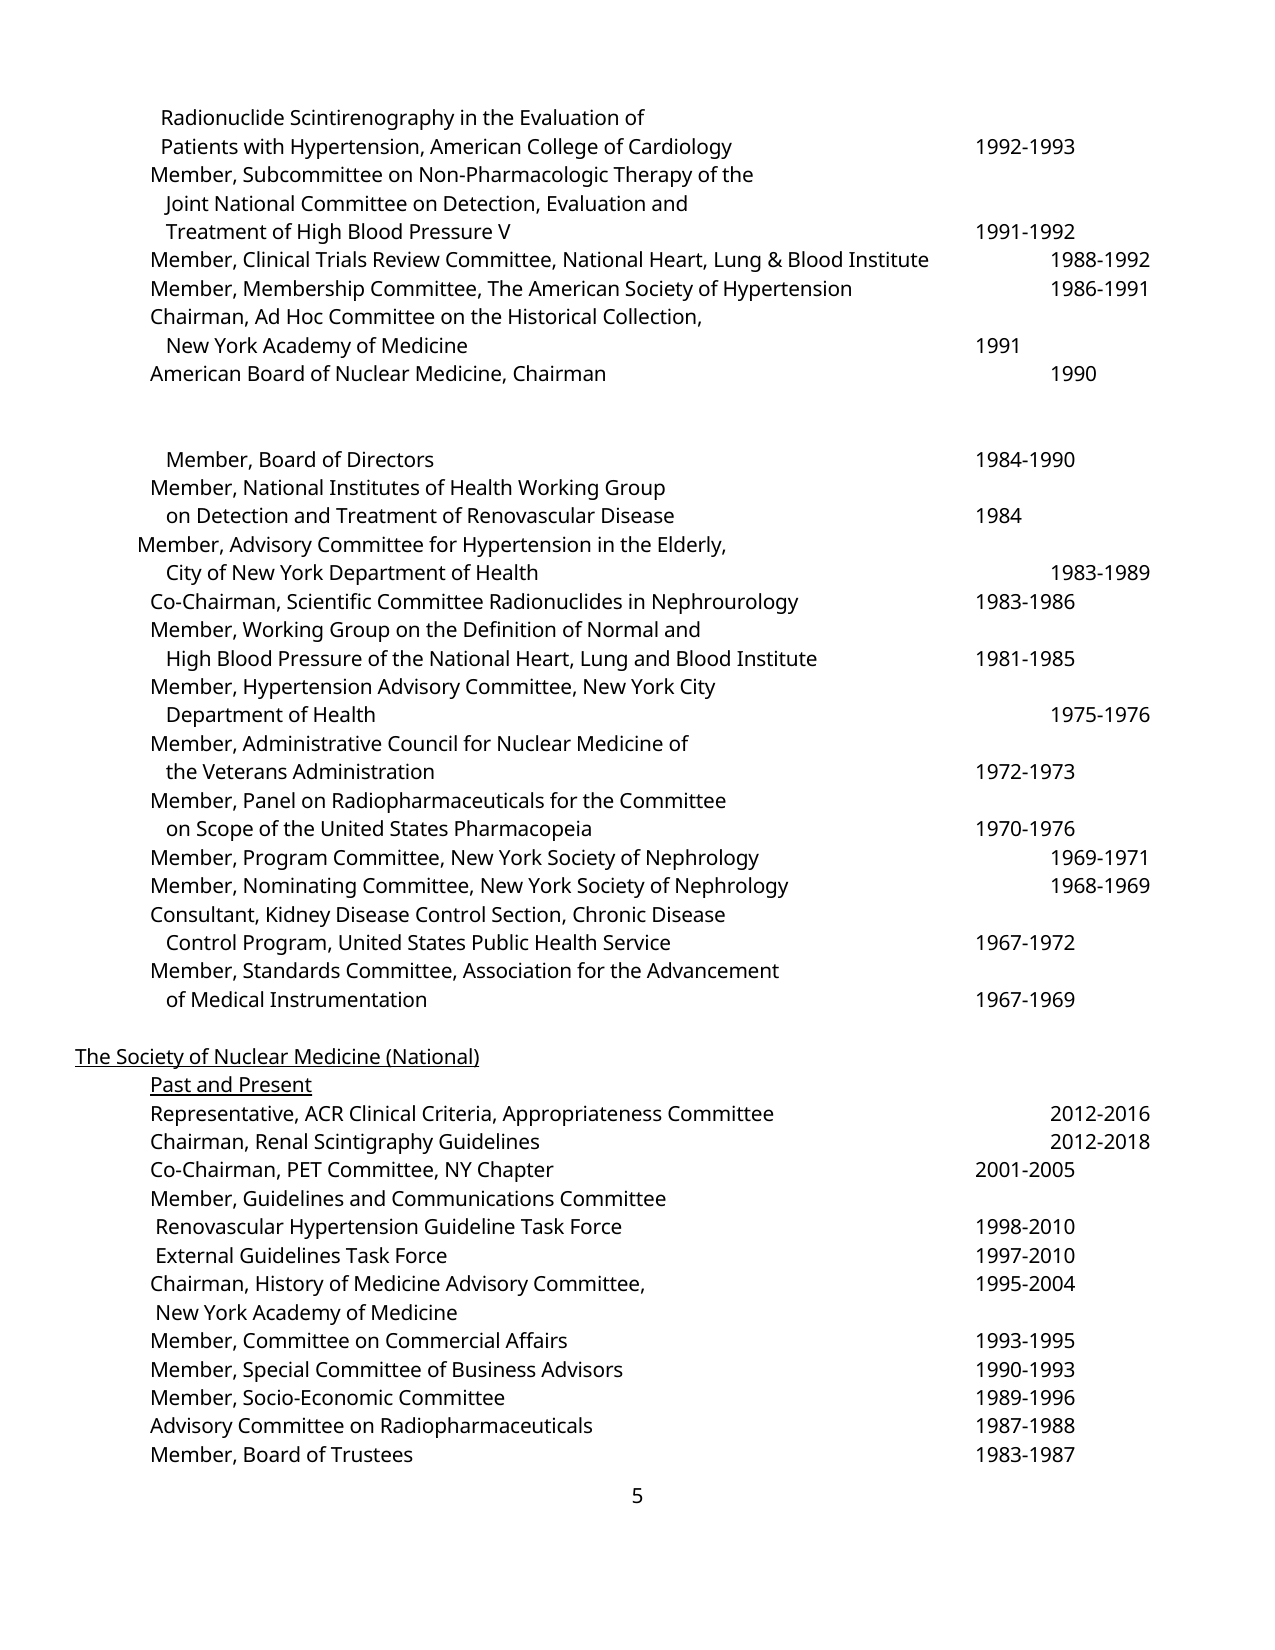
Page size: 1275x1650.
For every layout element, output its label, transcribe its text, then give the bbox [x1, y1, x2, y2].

text Renovascular Hypertension Guideline Task Force 1998-2010 [90, 1212, 1155, 1241]
text Member, Working Group on the Definition of Normal and [90, 615, 1155, 644]
text of Medical Instrumentation 1967-1969 [90, 985, 1155, 1013]
text Member, Hypertension Advisory Committee, New York City [90, 672, 1155, 701]
text Member, National Institutes of Health Working Group [90, 473, 1155, 502]
text Department of Health 1975-1976 [90, 701, 1155, 729]
text New York Academy of Medicine 1991 [90, 331, 1155, 359]
text Member, Guidelines and Communications Committee [90, 1184, 1155, 1212]
text Chairman, Renal Scintigraphy Guidelines 2012-2018 [90, 1127, 1155, 1156]
text American Board of Nuclear Medicine, Chairman 1990 [90, 359, 1155, 388]
text Co-Chairman, Scientific Committee Radionuclides in Nephrourology 1983-1986 [90, 587, 1155, 615]
text Representative, ACR Clinical Criteria, Appropriateness Committee 2012-2016 [90, 1099, 1155, 1127]
text Treatment of High Blood Pressure V 1991-1992 [90, 217, 1155, 246]
text High Blood Pressure of the National Heart, Lung and Blood Institute 1981-1985 [90, 644, 1155, 672]
text on Detection and Treatment of Renovascular Disease 1984 [90, 502, 1155, 530]
text Member, Clinical Trials Review Committee, National Heart, Lung & Blood Institute 1988-1992 [90, 246, 1155, 274]
text Member, Program Committee, New York Society of Nephrology 1969-1971 [90, 843, 1155, 871]
text Patients with Hypertension, American College of Cardiology 1992-1993 [90, 132, 1155, 160]
text Member, Advisory Committee for Hypertension in the Elderly, [90, 530, 1155, 558]
text Member, Board of Directors 1984-1990 [90, 445, 1155, 473]
text Member, Nominating Committee, New York Society of Nephrology 1968-1969 [90, 871, 1155, 900]
text Past and Present [90, 1070, 1155, 1099]
text External Guidelines Task Force 1997-2010 [90, 1241, 1155, 1269]
text the Veterans Administration 1972-1973 [90, 757, 1155, 786]
text Consultant, Kidney Disease Control Section, Chronic Disease [90, 900, 1155, 928]
text Member, Panel on Radiopharmaceuticals for the Committee [90, 786, 1155, 814]
text Member, Socio-Economic Committee 1989-1996 [90, 1383, 1155, 1412]
text Member, Committee on Commercial Affairs 1993-1995 [90, 1326, 1155, 1355]
text The Society of Nuclear Medicine (National) [75, 1042, 1155, 1070]
text Member, Membership Committee, The American Society of Hypertension 1986-1991 [90, 274, 1155, 302]
text Control Program, United States Public Health Service 1967-1972 [90, 928, 1155, 957]
text on Scope of the United States Pharmacopeia 1970-1976 [90, 814, 1155, 843]
text Member, Standards Committee, Association for the Advancement [90, 957, 1155, 985]
text Member, Board of Trustees 1983-1987 [90, 1440, 1155, 1468]
text Co-Chairman, PET Committee, NY Chapter 2001-2005 [90, 1156, 1155, 1184]
text Radionuclide Scintirenography in the Evaluation of [90, 103, 1155, 132]
text Chairman, Ad Hoc Committee on the Historical Collection, [90, 302, 1155, 331]
text Advisory Committee on Radiopharmaceuticals 1987-1988 [90, 1412, 1155, 1440]
text Joint National Committee on Detection, Evaluation and [90, 189, 1155, 217]
text City of New York Department of Health 1983-1989 [90, 558, 1155, 587]
text New York Academy of Medicine [90, 1298, 1155, 1326]
text Member, Subcommittee on Non-Pharmacologic Therapy of the [90, 160, 1155, 189]
text Chairman, History of Medicine Advisory Committee, 1995-2004 [90, 1269, 1155, 1298]
text Member, Administrative Council for Nuclear Medicine of [90, 729, 1155, 757]
text Member, Special Committee of Business Advisors 1990-1993 [90, 1355, 1155, 1383]
